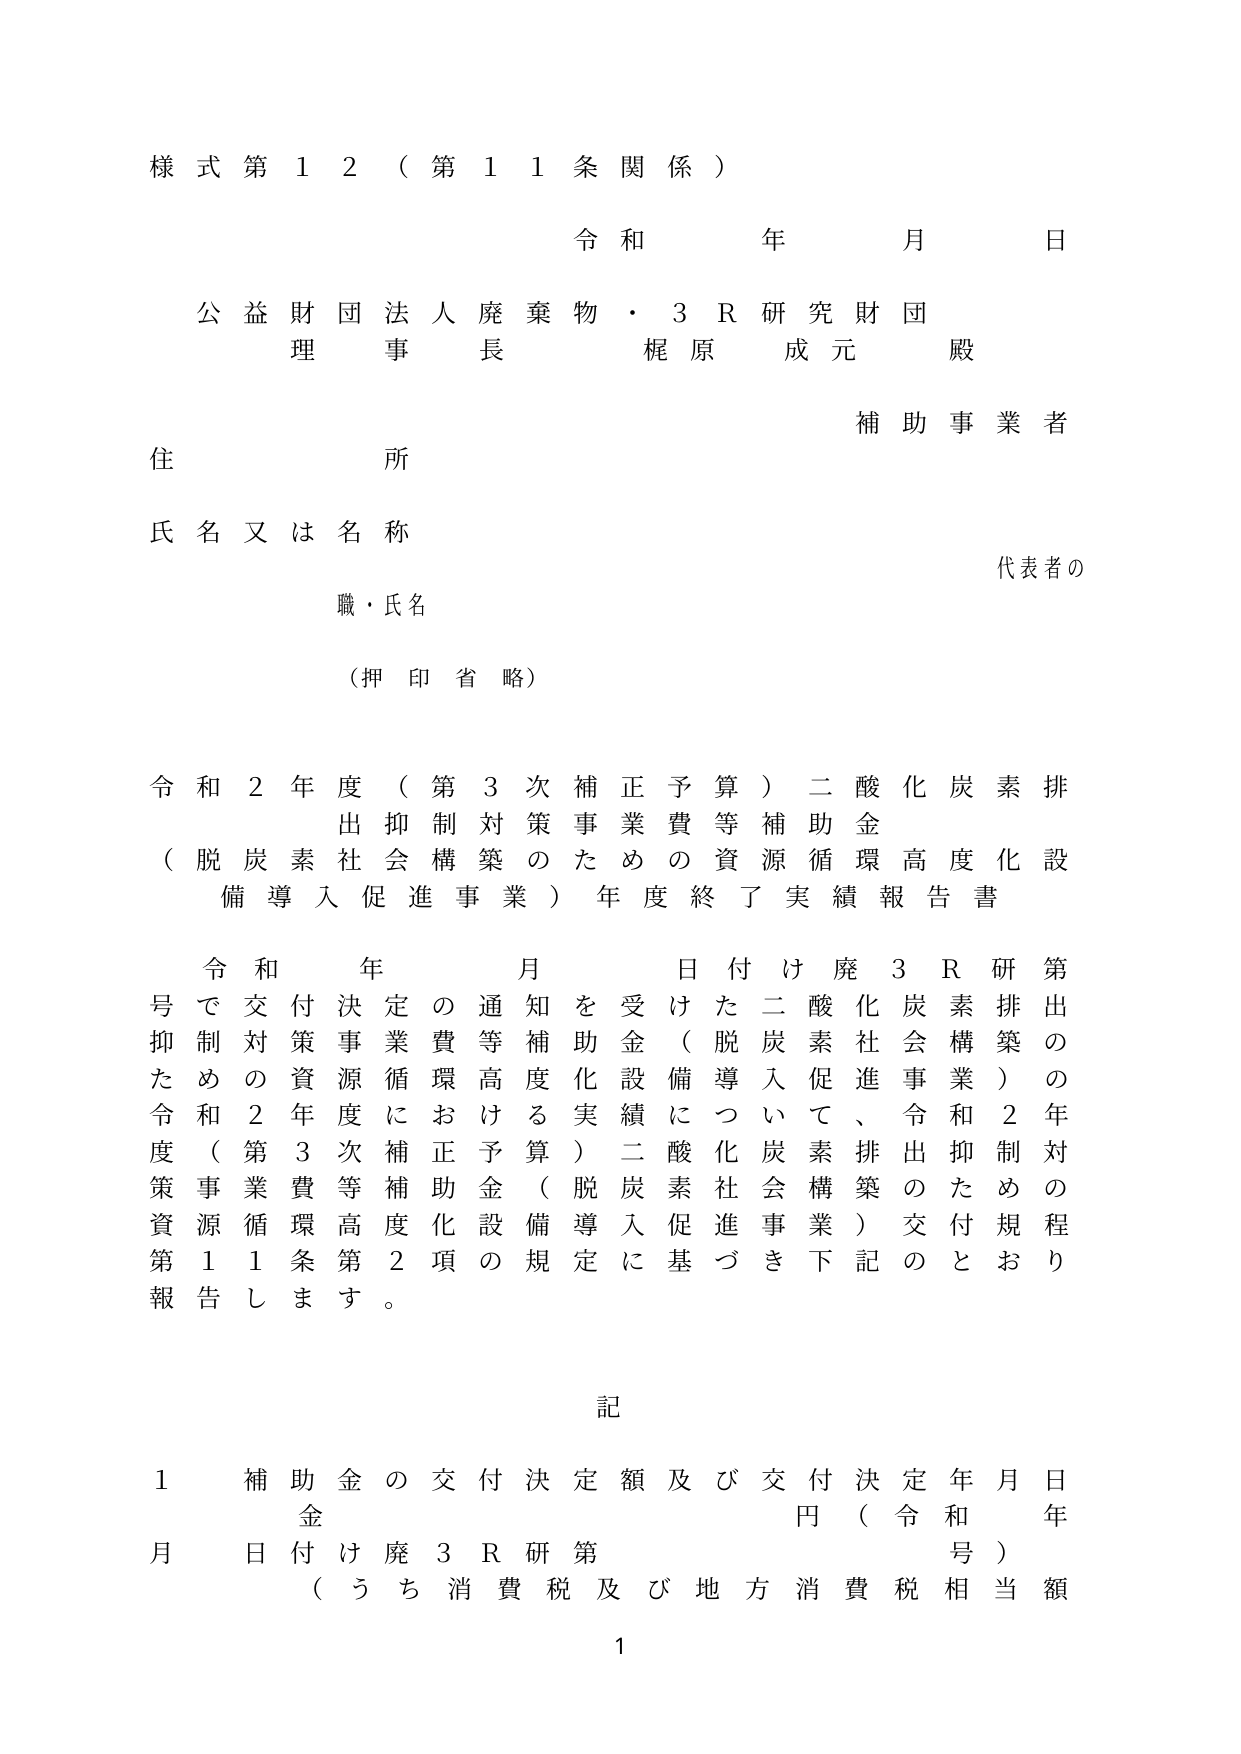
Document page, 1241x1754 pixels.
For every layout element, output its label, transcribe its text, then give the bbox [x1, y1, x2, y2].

text 記 [149, 1387, 1091, 1424]
text 金 円（令和 年 月 日付け廃３Ｒ研第 号） [149, 1497, 1091, 1570]
text 令和 年 月 日 [149, 221, 1091, 257]
text 令和 年 月 日付け廃３Ｒ研第 号で交付決定の通知を受けた二酸化炭素排出抑制対策事業費等補助金（脱炭素社会構築のための資源循環高度化設備導入促進事業）の令和２年度における実績について、令和２年度（第３次補正予算）二酸化炭素排出抑制対策事業費等補助金（脱炭素社会構築のための資源循環高度化設備導入促進事業）交付規程第１１条第２項の規定に基づき下記のとおり報告します。 [149, 950, 1091, 1314]
text （押 印 省 略） [314, 622, 1091, 695]
text 公益財団法人廃棄物・３Ｒ研究財団 [149, 294, 1091, 330]
text 代表者の職・氏名 [314, 549, 1091, 622]
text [149, 1570, 1091, 1606]
text （脱炭素社会構築のための資源循環高度化設備導入促進事業）年度終了実績報告書 [149, 841, 1091, 913]
text 理 事 長 梶原 成元 殿 [149, 330, 1091, 367]
text 様式第１２（第１１条関係） [149, 148, 1091, 184]
text １ 補助金の交付決定額及び交付決定年月日 [149, 1460, 1091, 1497]
text 補助事業者 住 所 [149, 403, 1091, 476]
text 氏名又は名称 [149, 476, 1091, 549]
text 令和２年度（第３次補正予算）二酸化炭素排出抑制対策事業費等補助金 [149, 768, 1091, 841]
